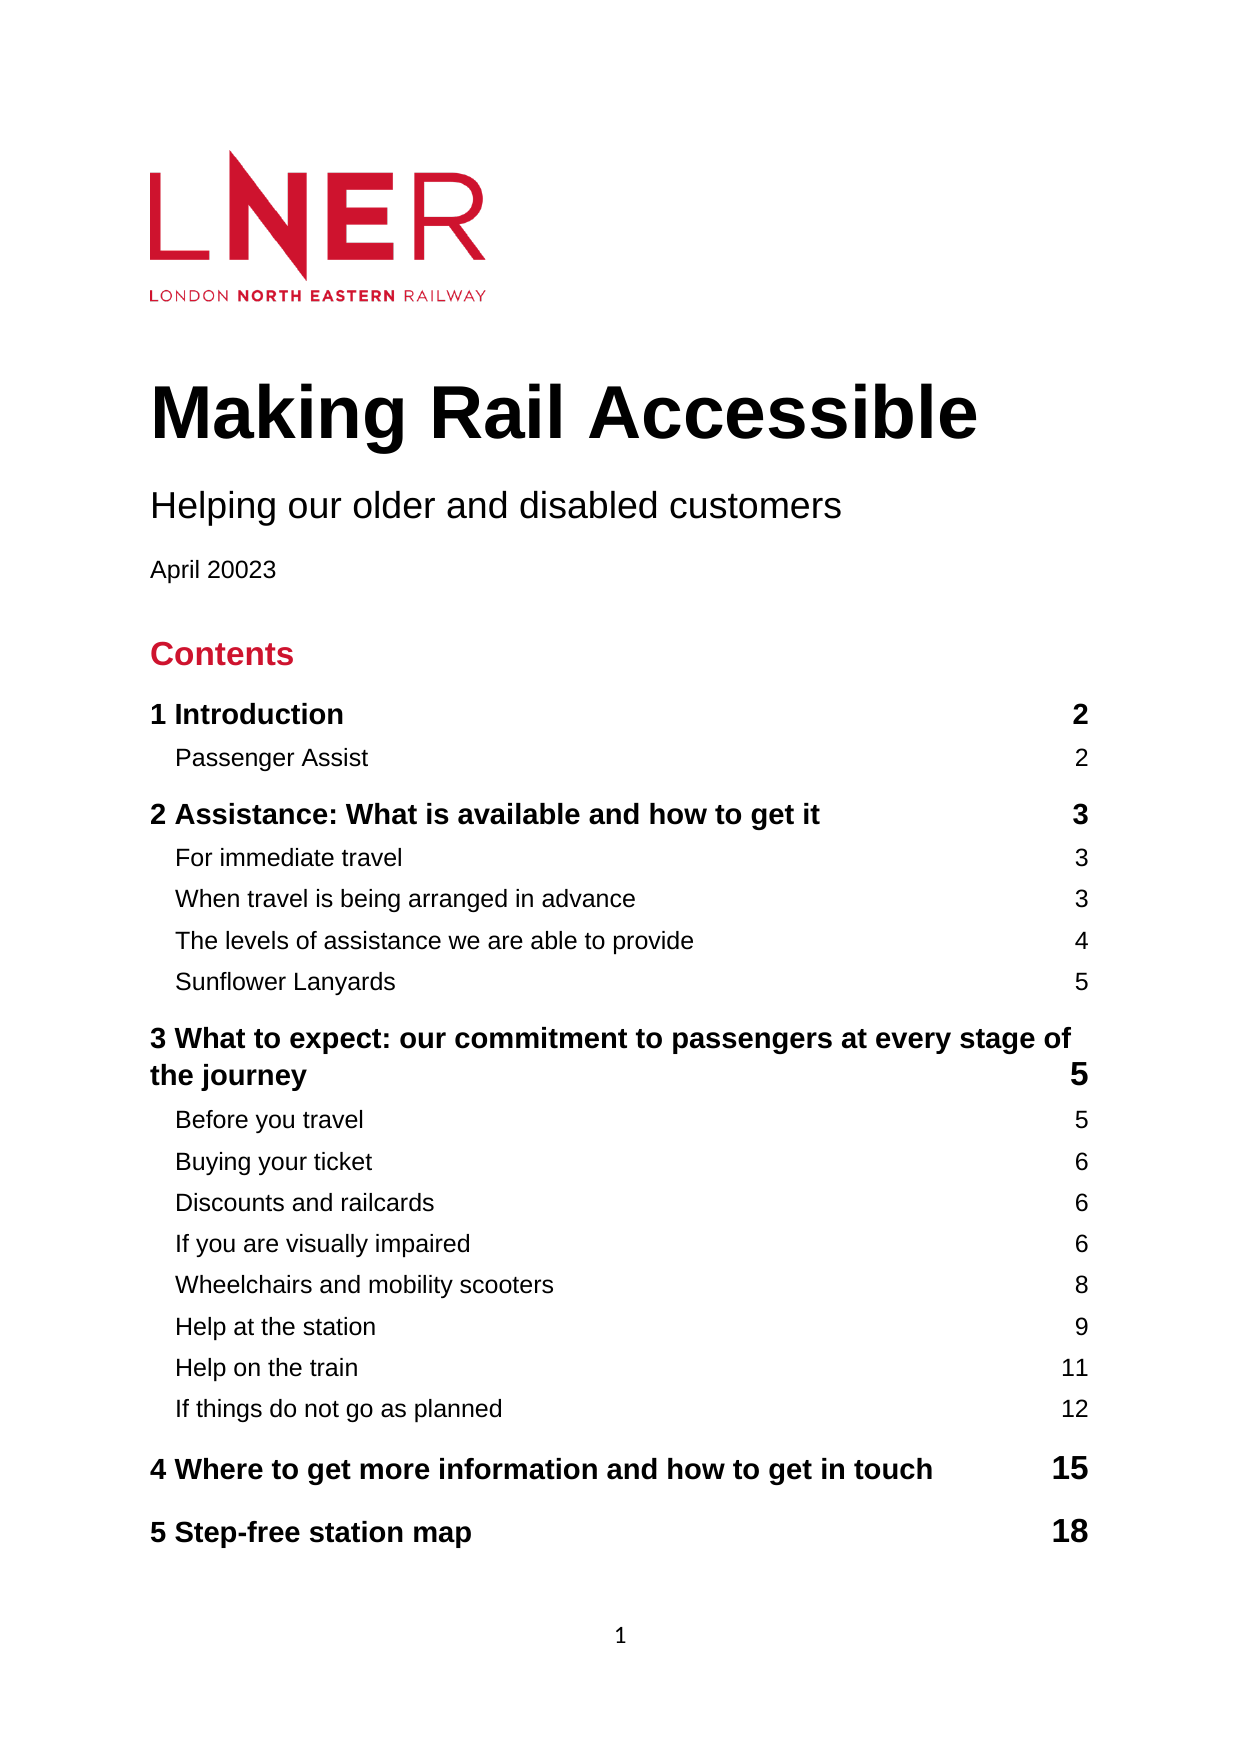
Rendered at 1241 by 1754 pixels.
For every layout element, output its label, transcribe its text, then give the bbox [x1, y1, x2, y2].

subtitle Contents [150, 634, 1090, 672]
text Help on the train 11 [175, 1353, 1090, 1381]
text April 20023 [150, 555, 1090, 584]
text Before you travel 5 [175, 1105, 1090, 1134]
text Helping our older and disabled customers [150, 483, 1090, 526]
text For immediate travel 3 [175, 843, 1090, 872]
text Making Rail Accessible [150, 368, 1090, 454]
text Sunflower Lanyards 5 [175, 967, 1090, 996]
text If you are visually impaired 6 [175, 1229, 1090, 1258]
text Passenger Assist 2 [175, 743, 1090, 772]
text 5 Step-free station map 18 [150, 1511, 1090, 1549]
text Help at the station 9 [175, 1311, 1090, 1340]
text The levels of assistance we are able to provide 4 [175, 926, 1090, 954]
text Discounts and railcards 6 [175, 1188, 1090, 1216]
text Buying your ticket 6 [175, 1146, 1090, 1175]
text If things do not go as planned 12 [175, 1394, 1090, 1423]
text 1 Introduction 2 [150, 697, 1090, 731]
text Wheelchairs and mobility scooters 8 [175, 1270, 1090, 1299]
text When travel is being arranged in advance 3 [175, 884, 1090, 913]
text 4 Where to get more information and how to get in touch 15 [150, 1448, 1090, 1486]
picture [150, 150, 486, 302]
text 2 Assistance: What is available and how to get it 3 [150, 797, 1090, 831]
text 3 What to expect: our commitment to passengers at every stage of the journey 5 [150, 1021, 1090, 1093]
